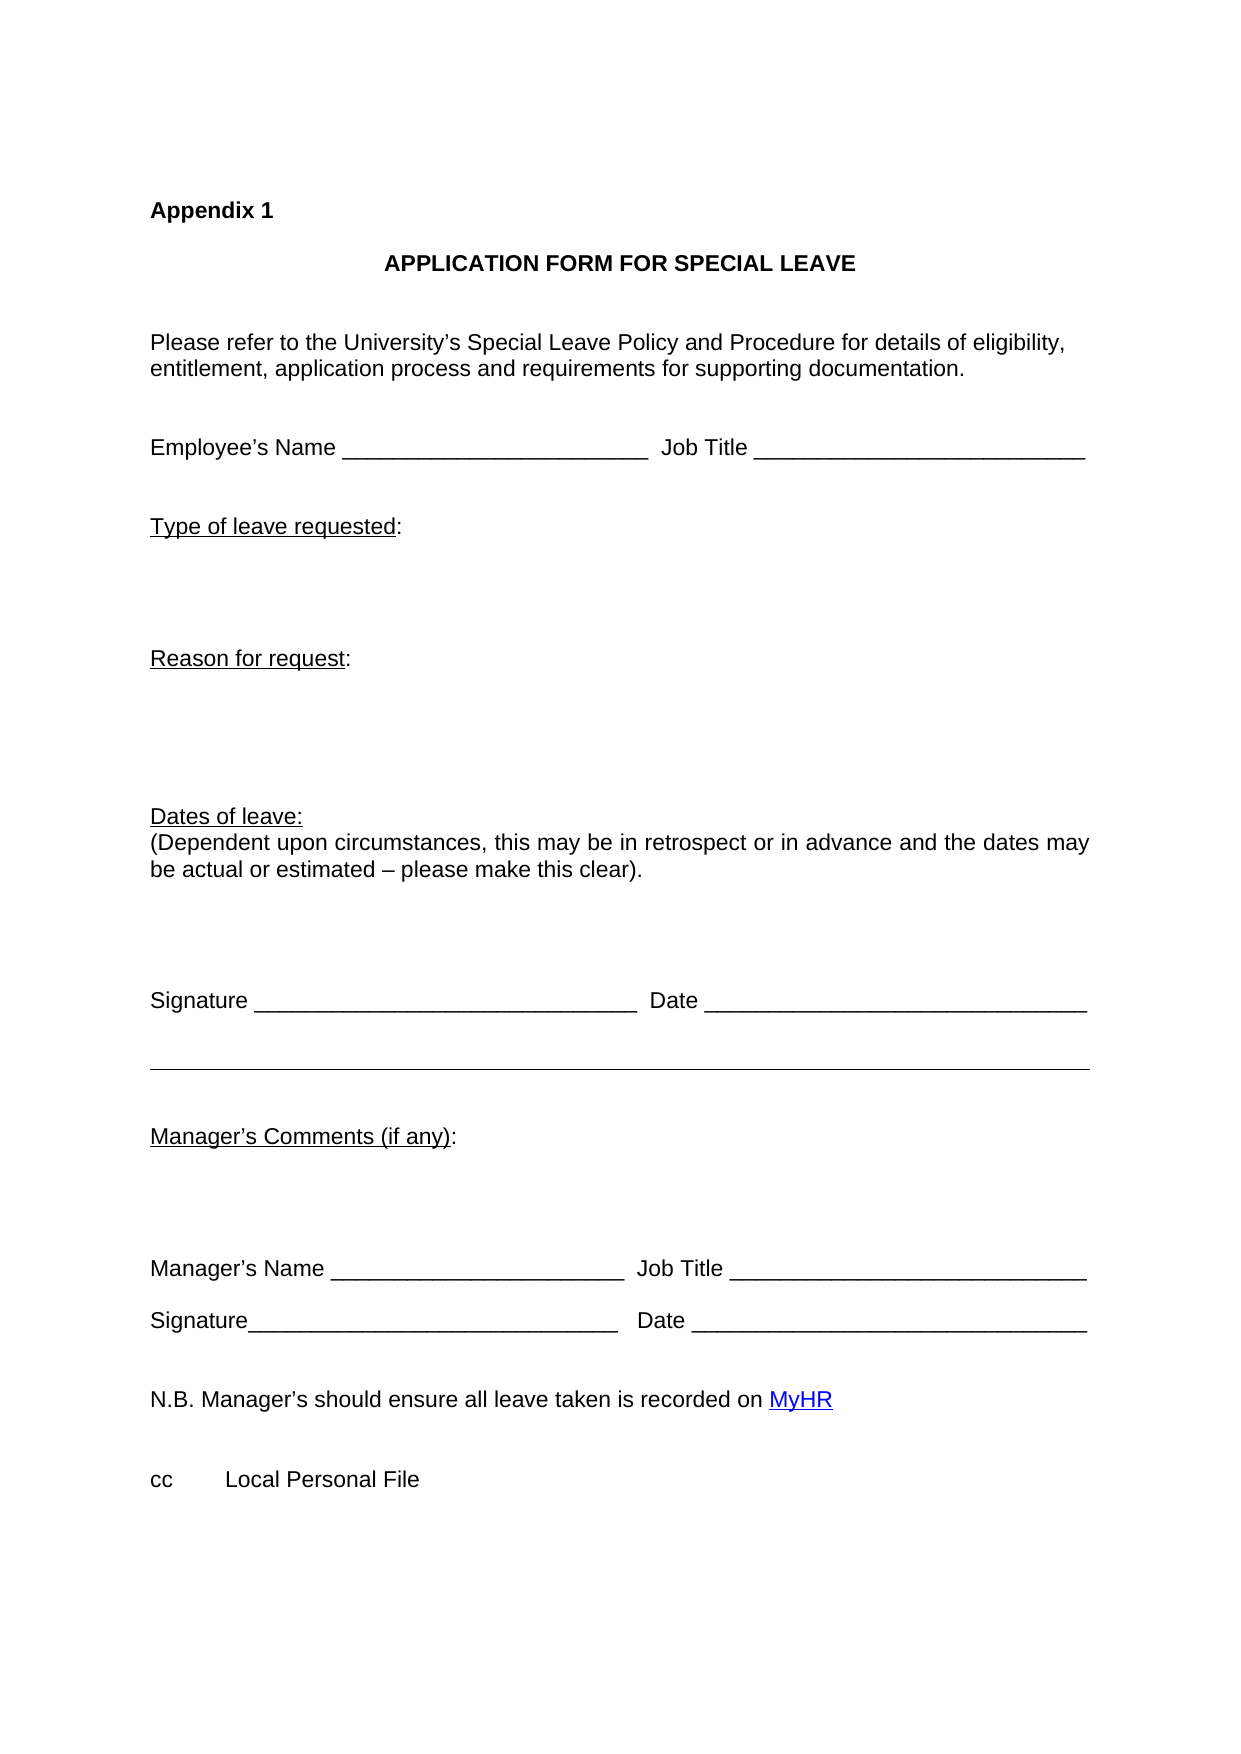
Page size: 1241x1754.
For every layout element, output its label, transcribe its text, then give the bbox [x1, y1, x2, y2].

text Dates of leave: [150, 803, 1090, 829]
text APPLICATION FORM FOR SPECIAL LEAVE [150, 249, 1090, 276]
text cc Local Personal File [150, 1466, 1090, 1492]
text Reason for request: [150, 645, 1090, 671]
text Signature ______________________________ Date ______________________________ [150, 987, 1090, 1014]
text Employee’s Name ________________________ Job Title __________________________ [150, 434, 1090, 460]
text Appendix 1 [150, 197, 1090, 223]
text N.B. Manager’s should ensure all leave taken is recorded on MyHR [150, 1386, 1090, 1413]
text Please refer to the University’s Special Leave Policy and Procedure for details of eligibility, entitlement, application process and requirements for supporting documentation. [150, 329, 1090, 381]
text Signature_____________________________ Date _______________________________ [150, 1307, 1090, 1334]
text Manager’s Comments (if any): [150, 1123, 1090, 1149]
text (Dependent upon circumstances, this may be in retrospect or in advance and the dates may be actual or estimated – please make this clear). [150, 829, 1090, 882]
text Type of leave requested: [150, 513, 1090, 539]
text Manager’s Name _______________________ Job Title ____________________________ [150, 1255, 1090, 1281]
